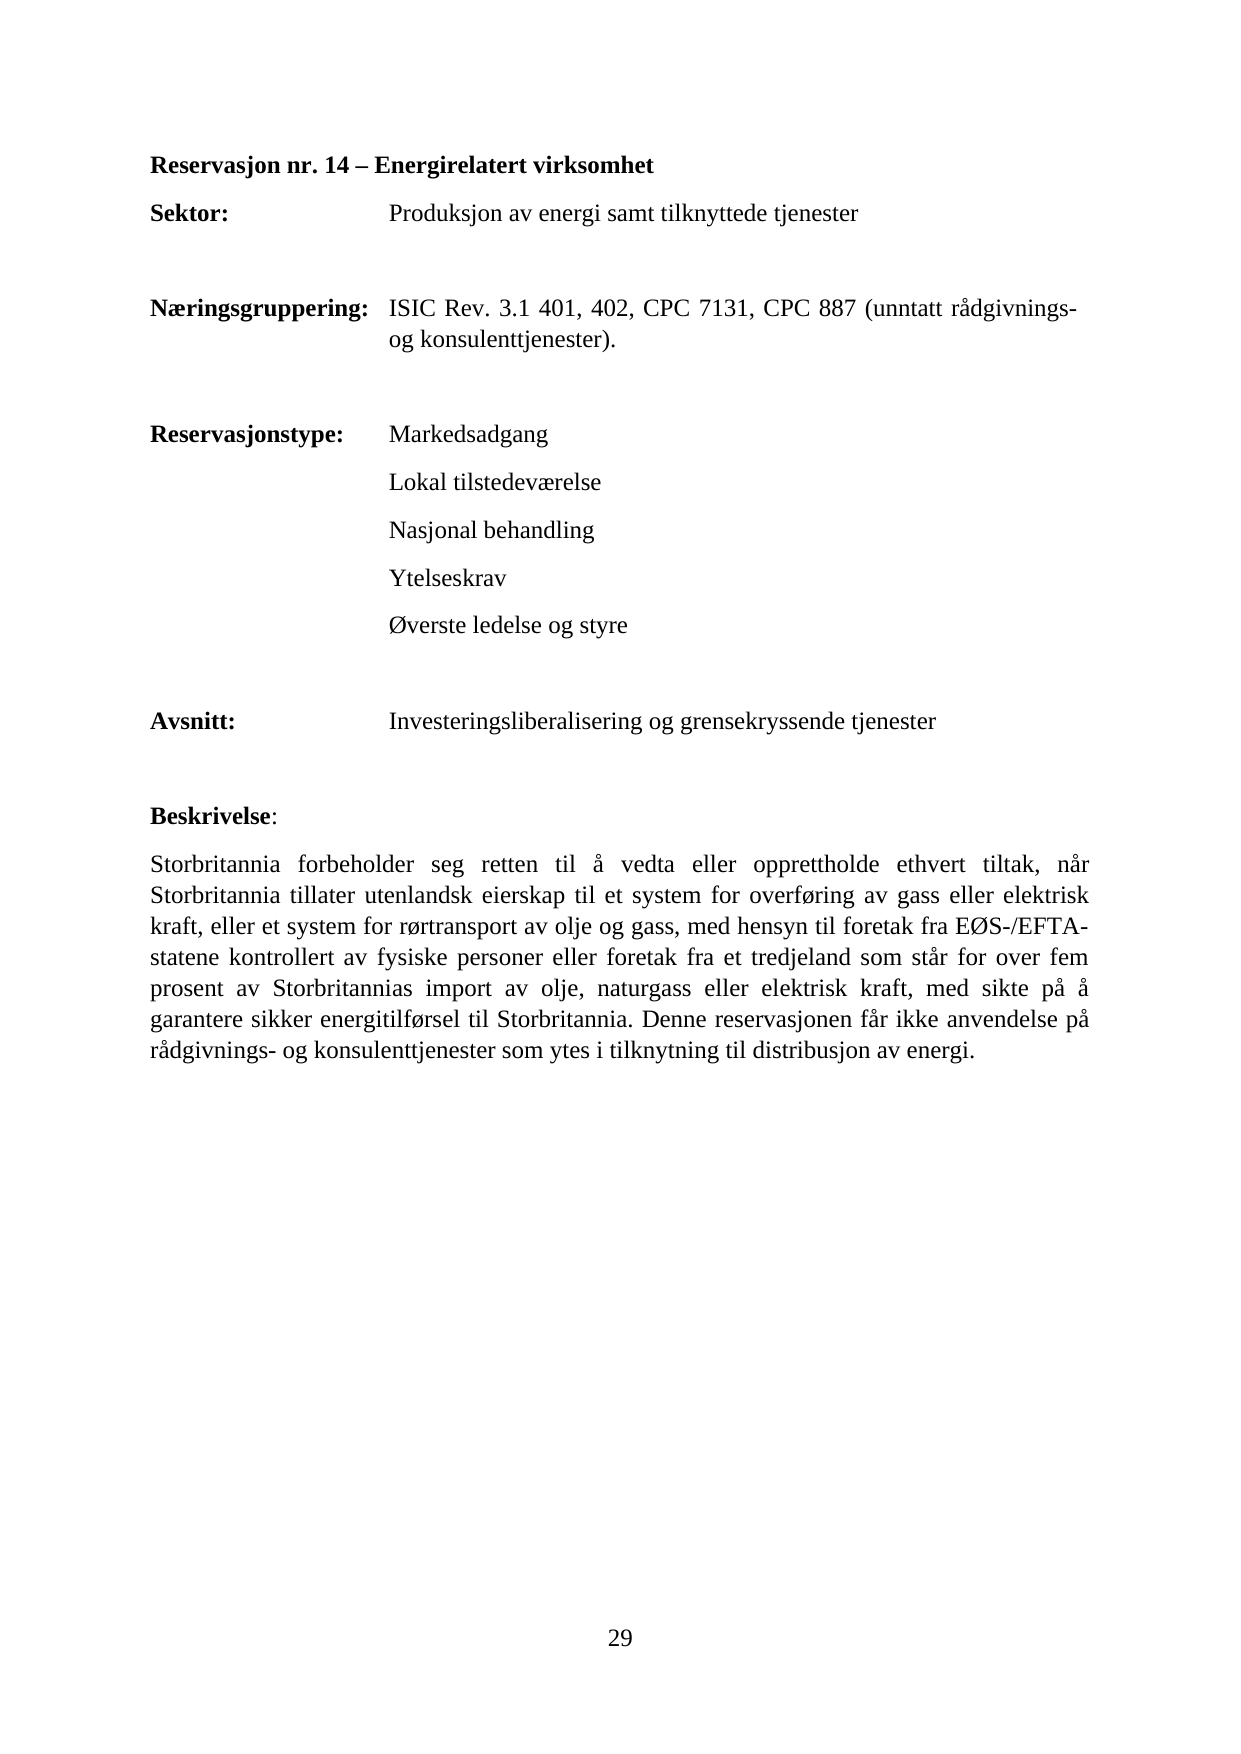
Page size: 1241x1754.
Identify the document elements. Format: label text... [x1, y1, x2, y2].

table_cell ISIC Rev. 3.1 401, 402, CPC 7131, CPC 887 (unntatt rådgivnings- og konsulenttjenester). [386, 293, 1089, 419]
table_cell Markedsadgang Lokal tilstedeværelse Nasjonal behandling Ytelseskrav Øverste ledelse og styre [386, 420, 1089, 706]
table_cell Næringsgruppering: [150, 293, 386, 419]
table_header Produksjon av energi samt tilknyttede tjenester [386, 198, 1089, 293]
subtitle Reservasjon nr. 14 – Energirelatert virksomhet [150, 150, 1090, 179]
text Beskrivelse: [150, 801, 1090, 830]
table_cell Avsnitt: [150, 706, 386, 753]
table_cell Investeringsliberalisering og grensekryssende tjenester [386, 706, 1089, 753]
text Storbritannia forbeholder seg retten til å vedta eller opprettholde ethvert tiltak, når Storbritannia tillater utenlandsk eierskap til et system for overføring av gass eller elektrisk kraft, eller et system for rørtransport av olje og gass, med hensyn til foretak fra EØS-/EFTA-statene kontrollert av fysiske personer eller foretak fra et tredjeland som står for over fem prosent av Storbritannias import av olje, naturgass eller elektrisk kraft, med sikte på å garantere sikker energitilførsel til Storbritannia. Denne reservasjonen får ikke anvendelse på rådgivnings- og konsulenttjenester som ytes i tilknytning til distribusjon av energi. [150, 849, 1090, 1064]
table_cell Reservasjonstype: [150, 420, 386, 706]
table_header Sektor: [150, 198, 386, 293]
